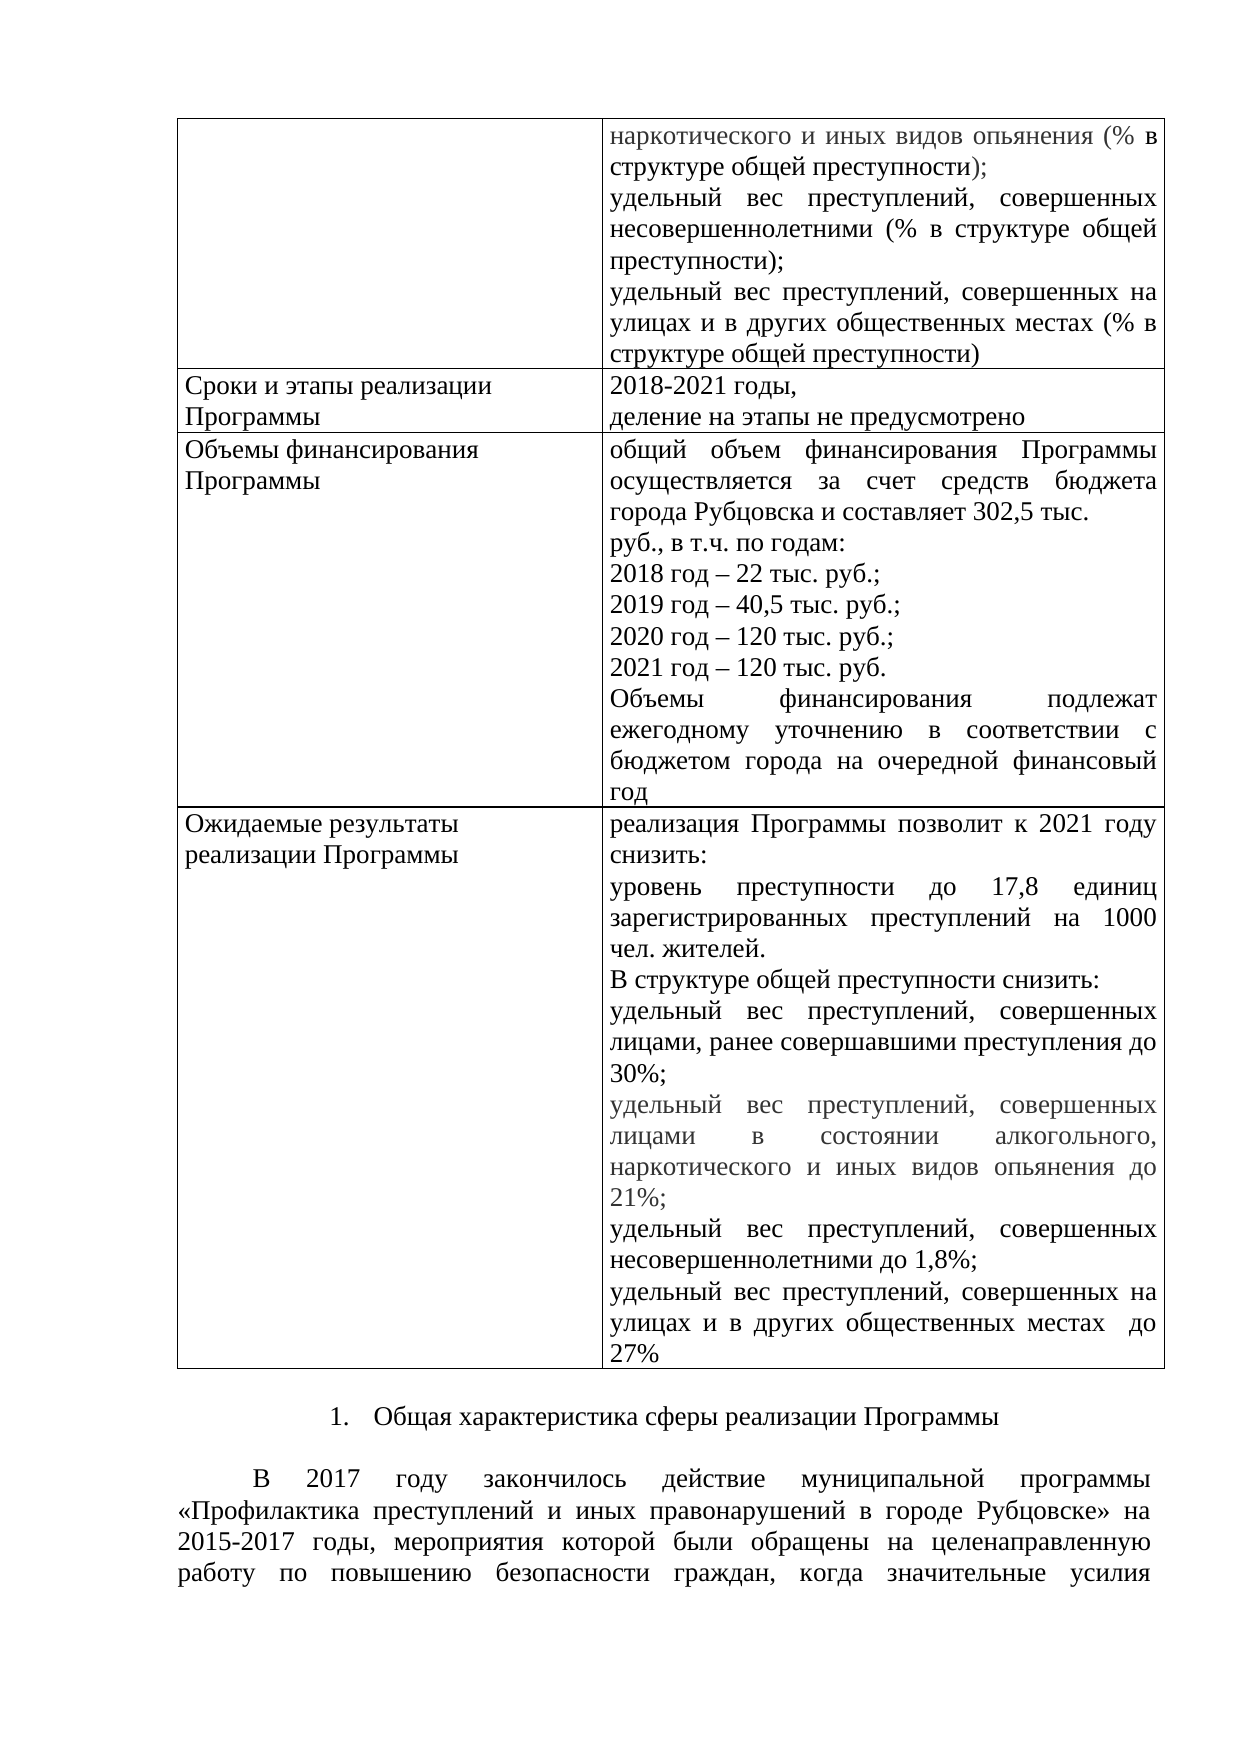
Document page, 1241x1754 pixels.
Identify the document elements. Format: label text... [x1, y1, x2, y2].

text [177, 1463, 1152, 1587]
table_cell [603, 119, 1164, 368]
table_cell Сроки и этапы реализации Программы [178, 369, 602, 432]
table_cell Объемы финансирования Программы [178, 433, 602, 806]
table_cell общий объем финансирования Программы осуществляется за счет средств бюджета города Рубцовска и составляет 302,5 тыс. руб., в т.ч. по годам: 2018 год – 22 тыс. руб.; 2019 год – 40,5 тыс. руб.; 2020 год – 120 тыс. руб.; 2021 год – 120 тыс. руб. Объемы финансирования подлежат ежегодному уточнению в соответствии с бюджетом города на очередной финансовый год [603, 433, 1164, 806]
table_cell Ожидаемые результаты реализации Программы [178, 808, 602, 1368]
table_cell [178, 119, 602, 368]
table_cell 2018-2021 годы, деление на этапы не предусмотрено [603, 369, 1164, 432]
table_cell реализация Программы позволит к 2021 году снизить: уровень преступности до 17,8 единиц зарегистрированных преступлений на 1000 чел. жителей. В структуре общей преступности снизить: удельный вес преступлений, совершенных лицами, ранее совершавшими преступления до 30%; удельный вес преступлений, совершенных лицами в состоянии алкогольного, наркотического и иных видов опьянения до 21%; удельный вес преступлений, совершенных несовершеннолетними до 1,8%; удельный вес преступлений, совершенных на улицах и в других общественных местах до 27% [603, 808, 1164, 1368]
list Общая характеристика сферы реализации Программы [177, 1400, 1152, 1431]
